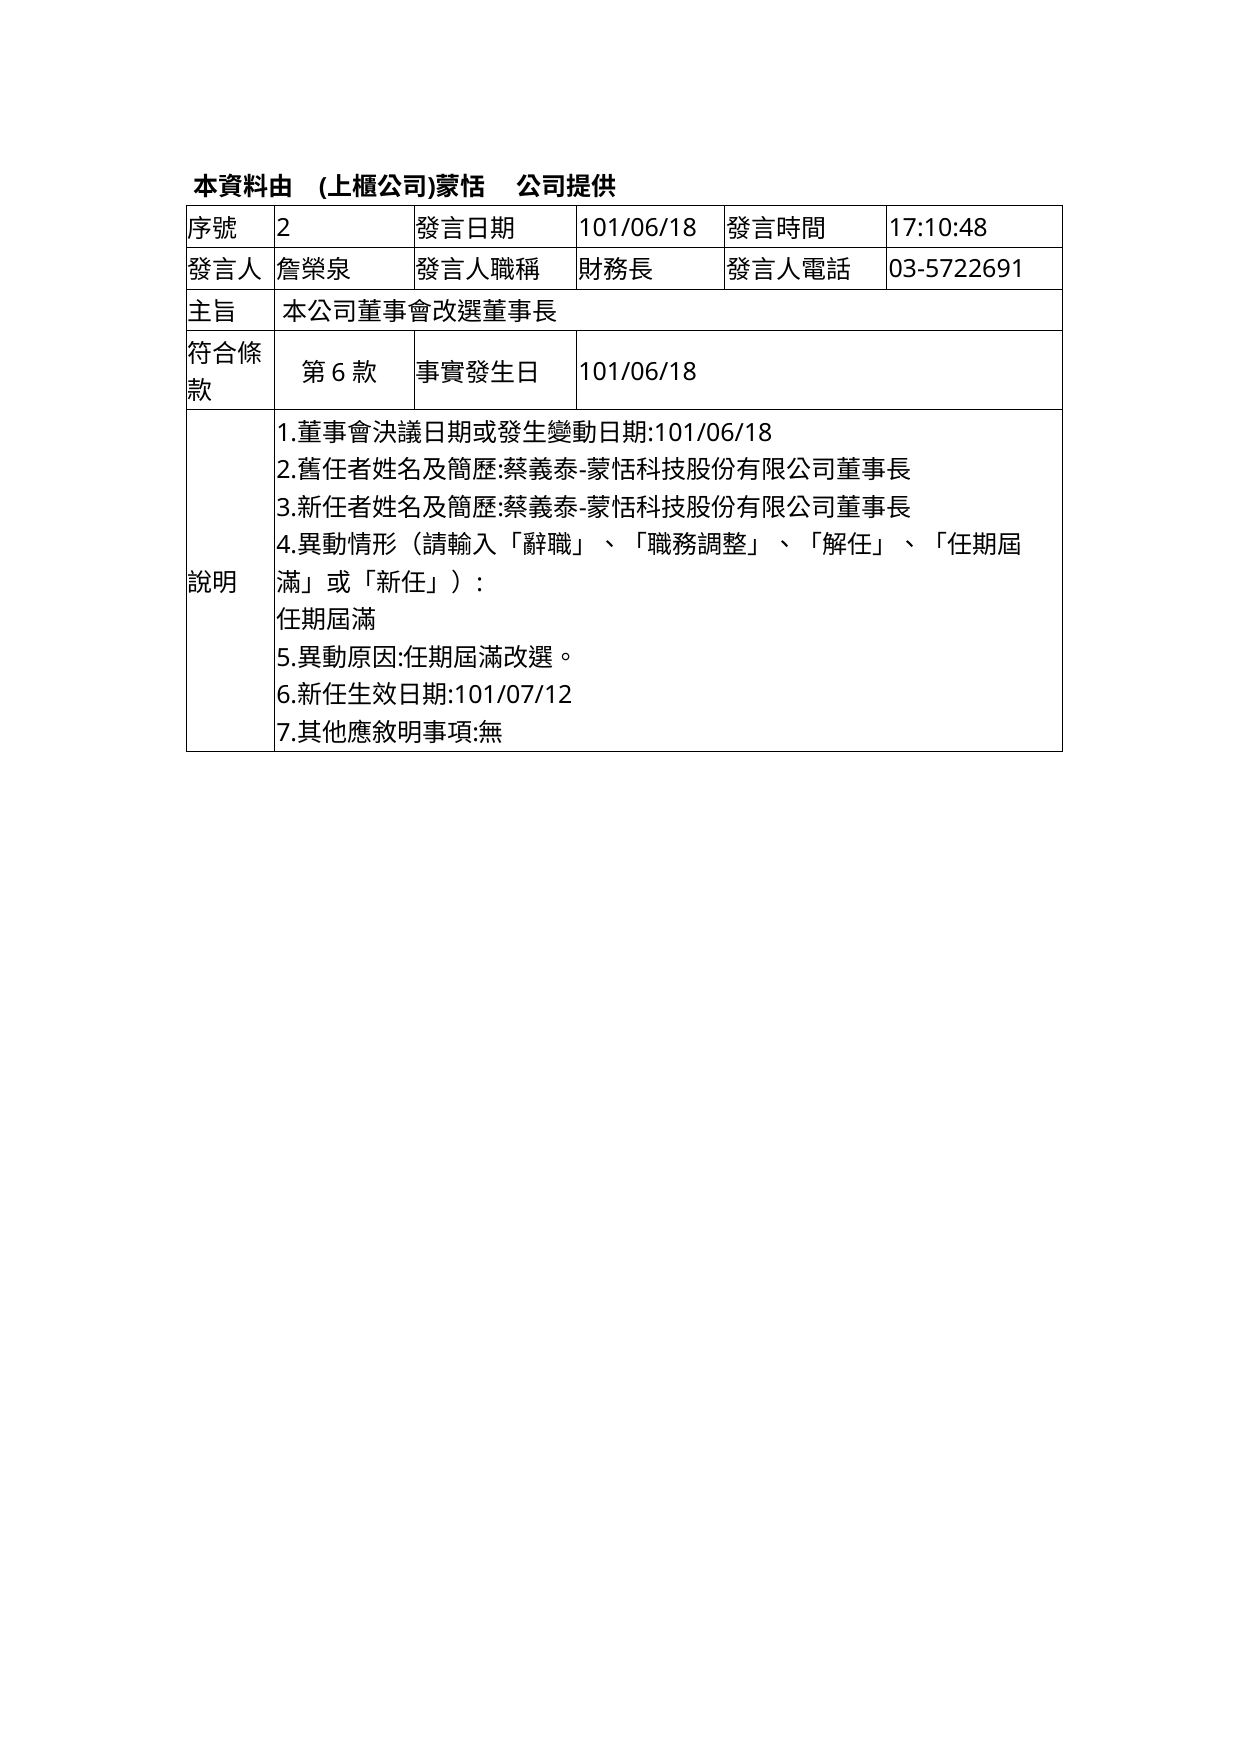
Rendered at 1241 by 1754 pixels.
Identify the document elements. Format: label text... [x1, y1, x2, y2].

table_cell 101/06/18 [577, 331, 1062, 409]
table_cell 發言人職稱 [415, 248, 576, 288]
table_cell 發言人 [187, 248, 274, 288]
table_cell 說明 [187, 410, 274, 751]
table_cell 第6 款 [275, 331, 414, 409]
table_header 101/06/18 [577, 206, 724, 247]
table_header 發言時間 [725, 206, 886, 247]
table_header 本資料由 (上櫃公司)蒙恬 公司提供 [186, 165, 624, 205]
table_cell 詹榮泉 [275, 248, 414, 288]
table_cell 事實發生日 [415, 331, 576, 409]
table_cell 1.董事會決議日期或發生變動日期:101/06/18 2.舊任者姓名及簡歷:蔡義泰-蒙恬科技股份有限公司董事長 3.新任者姓名及簡歷:蔡義泰-蒙恬科技股份有限公司董事長 4.異動情形（請輸入「辭職」、「職務調整」、「解任」、「任期屆滿」或「新任」）: 任期屆滿 5.異動原因:任期屆滿改選。 6.新任生效日期:101/07/12 7.其他應敘明事項:無 [275, 410, 1062, 751]
table_cell 本公司董事會改選董事長 [275, 290, 1062, 330]
table_header 序號 [187, 206, 274, 247]
table_header 17:10:48 [887, 206, 1062, 247]
table_header 發言日期 [415, 206, 576, 247]
table_cell 符合條款 [187, 331, 274, 409]
table_cell 財務長 [577, 248, 724, 288]
table_cell 發言人電話 [725, 248, 886, 288]
table_cell 主旨 [187, 290, 274, 330]
table_cell 03-5722691 [887, 248, 1062, 288]
table_header 2 [275, 206, 414, 247]
